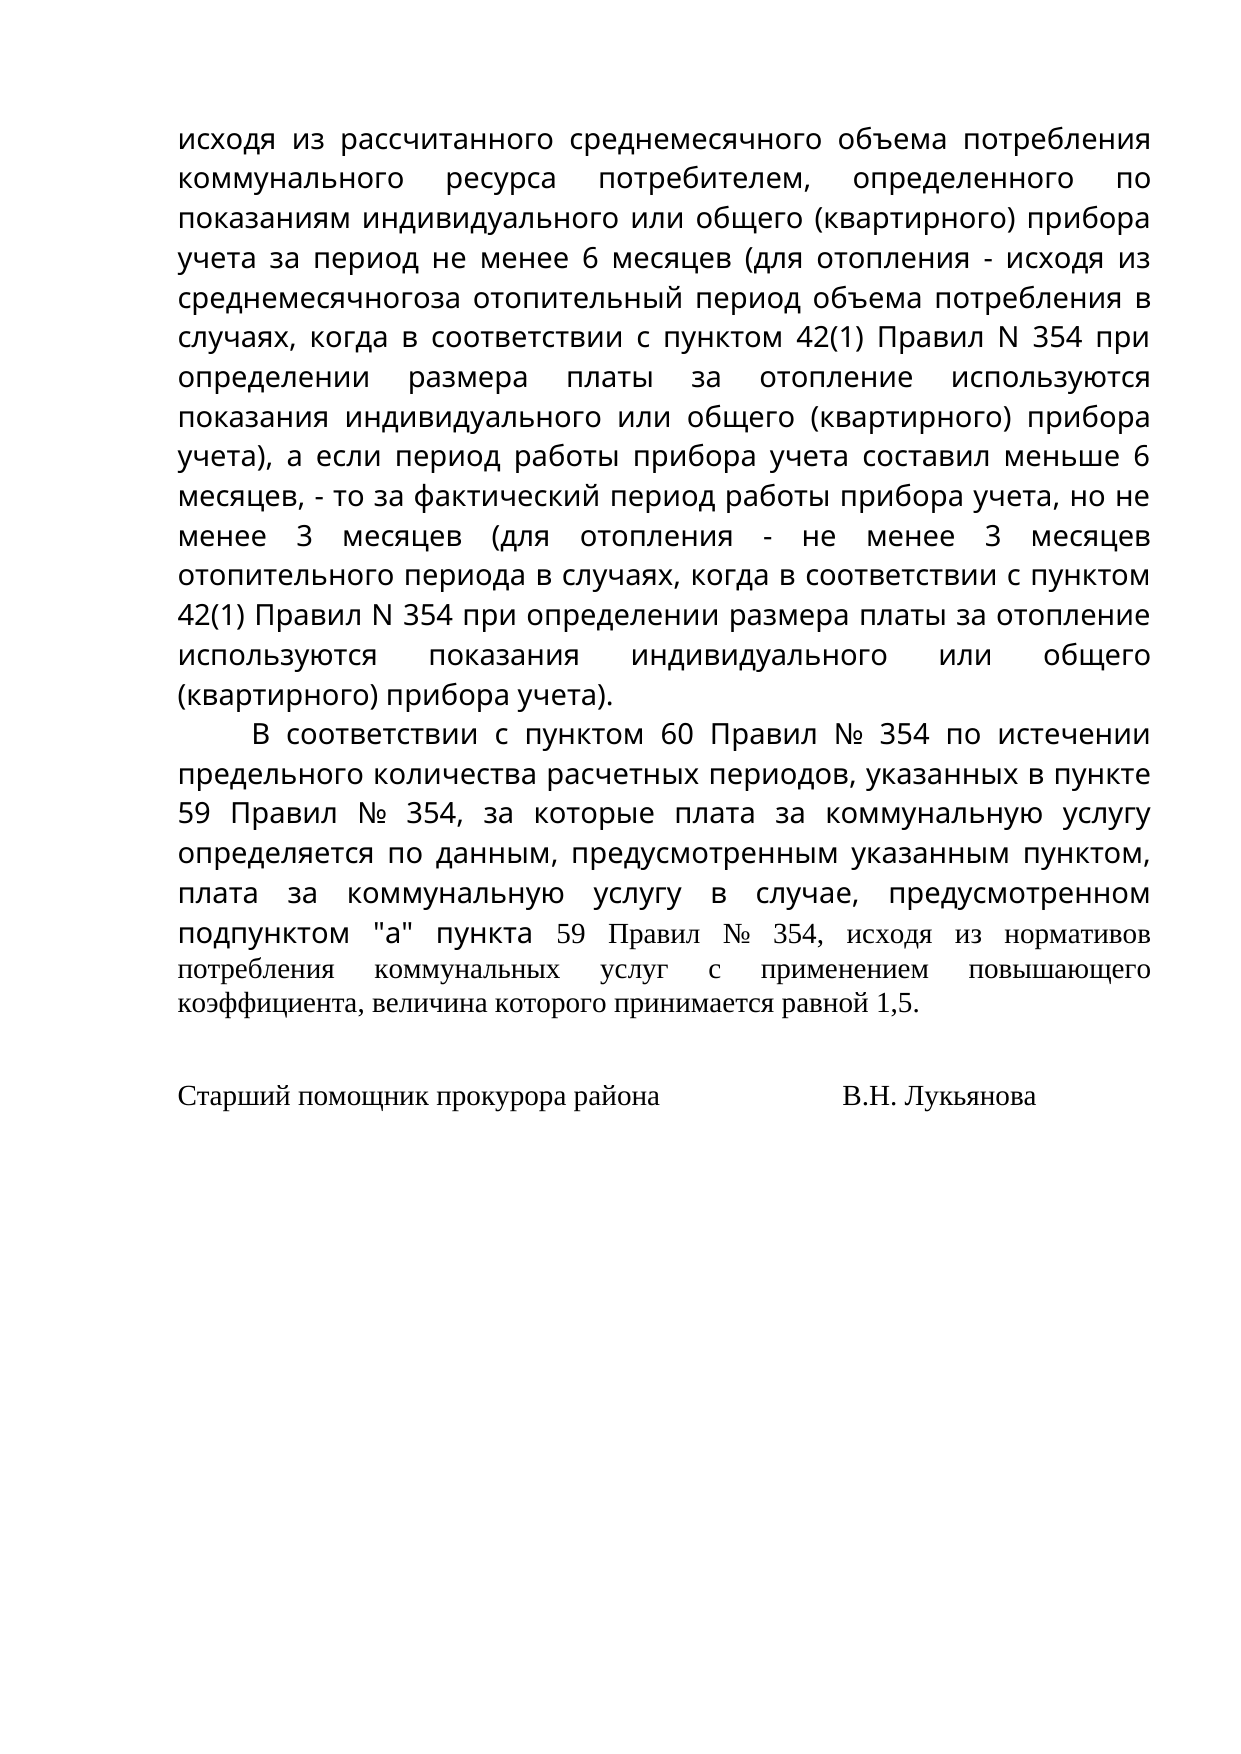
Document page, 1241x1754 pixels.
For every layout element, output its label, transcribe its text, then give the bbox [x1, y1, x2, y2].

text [177, 118, 1152, 713]
text Старший помощник прокурора района В.Н. Лукьянова [177, 1078, 1152, 1112]
text В соответствии с пунктом 60 Правил № 354 по истечении предельного количества расчетных периодов, указанных в пункте 59 Правил № 354, за которые плата за коммунальную услугу определяется по данным, предусмотренным указанным пунктом, плата за коммунальную услугу в случае, предусмотренном подпунктом "а" пункта 59 Правил № 354, исходя из нормативов потребления коммунальных услуг с применением повышающего коэффициента, величина которого принимается равной 1,5. [177, 713, 1152, 1019]
